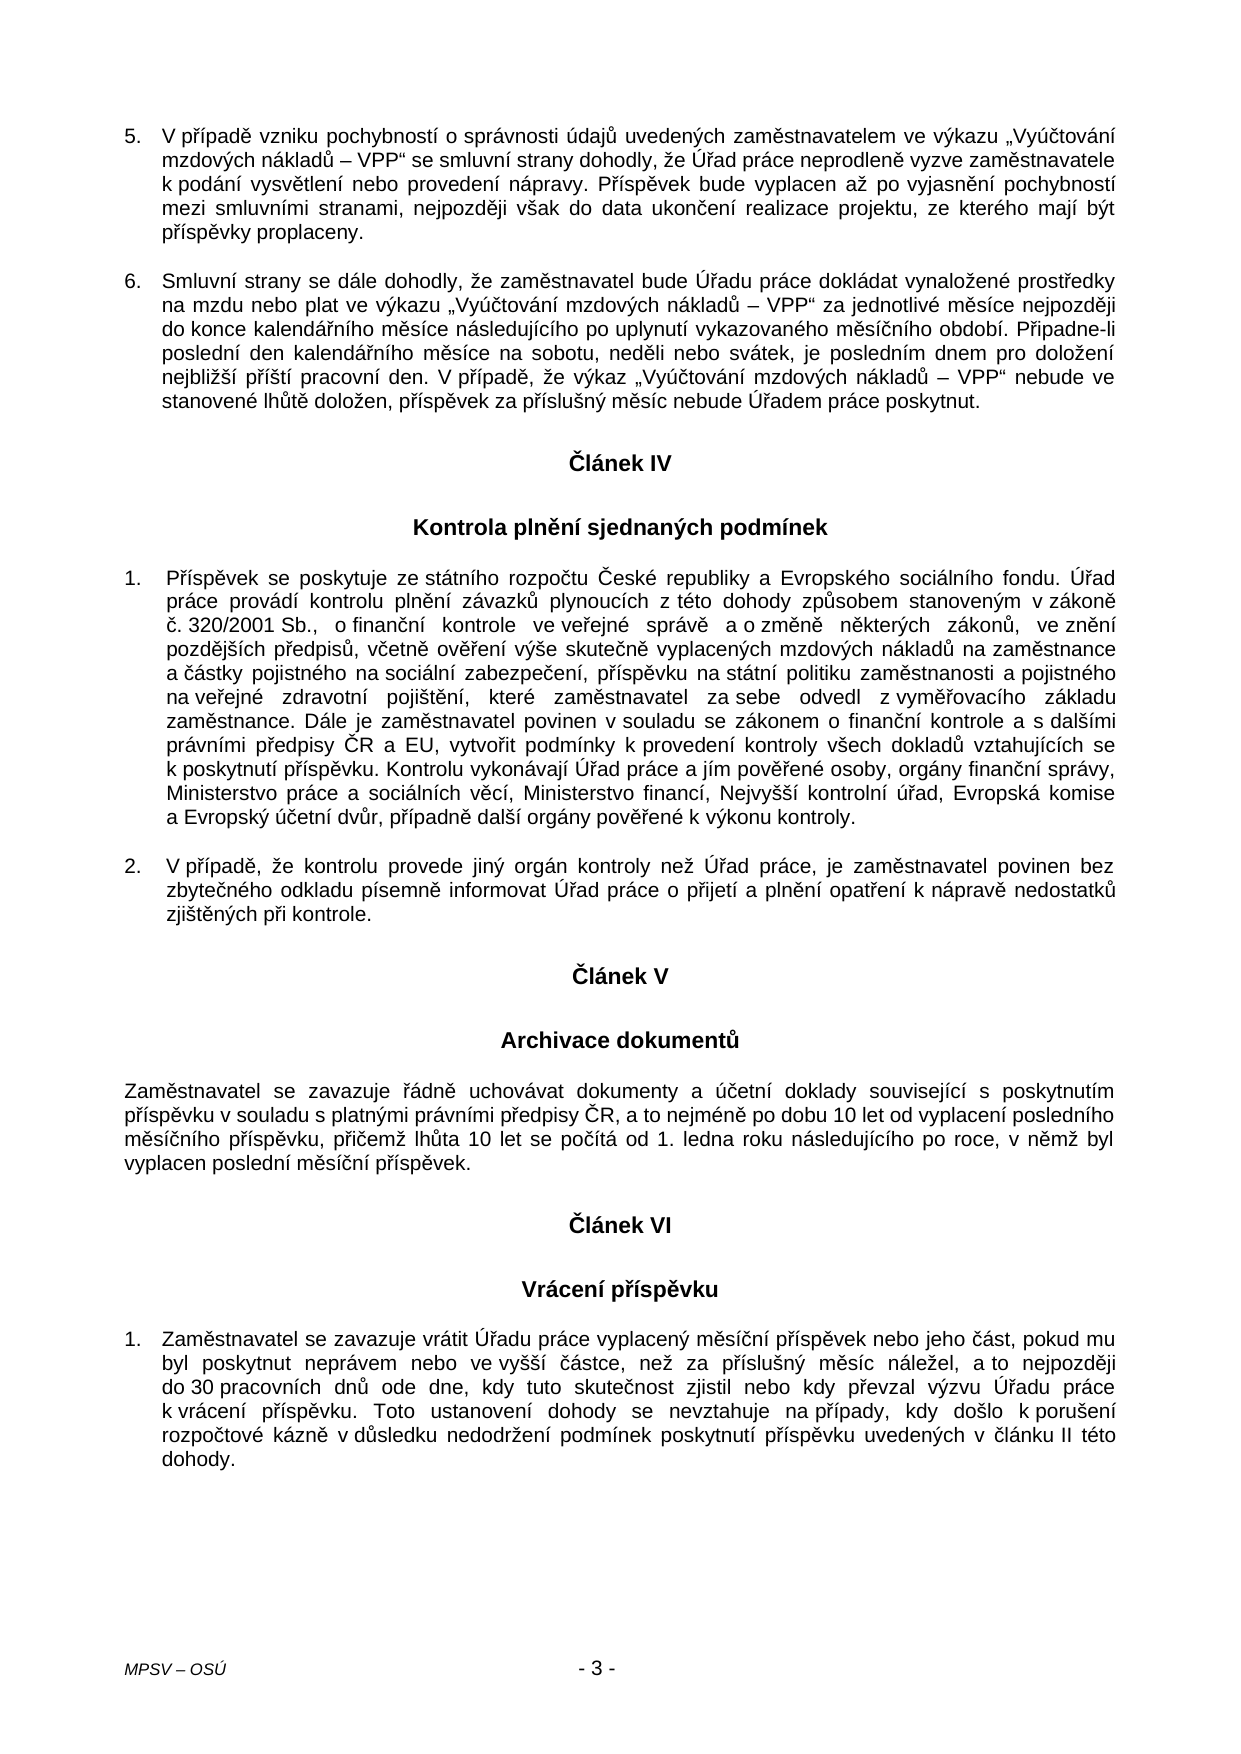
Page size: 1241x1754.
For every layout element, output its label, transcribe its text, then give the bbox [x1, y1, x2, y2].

text Článek VI [124, 1212, 1116, 1238]
list Příspěvek se poskytuje ze státního rozpočtu České republiky a Evropského sociálního fondu. Úřad práce provádí kontrolu plnění závazků plynoucích z této dohody způsobem stanoveným v zákoně č. 320/2001 Sb., o finanční kontrole ve veřejné správě a o změně některých zákonů, ve znění pozdějších předpisů, včetně ověření výše skutečně vyplacených mzdových nákladů na zaměstnance a částky pojistného na sociální zabezpečení, příspěvku na státní politiku zaměstnanosti a pojistného na veřejné zdravotní pojištění, které zaměstnavatel za sebe odvedl z vyměřovacího základu zaměstnance. Dále je zaměstnavatel povinen v souladu se zákonem o finanční kontrole a s dalšími právními předpisy ČR a EU, vytvořit podmínky k provedení kontroly všech dokladů vztahujících se k poskytnutí příspěvku. Kontrolu vykonávají Úřad práce a jím pověřené osoby, orgány finanční správy, Ministerstvo práce a sociálních věcí, Ministerstvo financí, Nejvyšší kontrolní úřad, Evropská komise a Evropský účetní dvůr, případně další orgány pověřené k výkonu kontroly. [124, 565, 1116, 829]
list V případě, že kontrolu provede jiný orgán kontroly než Úřad práce, je zaměstnavatel povinen bez zbytečného odkladu písemně informovat Úřad práce o přijetí a plnění opatření k nápravě nedostatků zjištěných při kontrole. [124, 854, 1116, 926]
text Vrácení příspěvku [124, 1276, 1116, 1302]
text Kontrola plnění sjednaných podmínek [124, 514, 1116, 540]
text Článek V [124, 963, 1116, 989]
text Článek IV [124, 450, 1116, 476]
text V případě vzniku pochybností o správnosti údajů uvedených zaměstnavatelem ve výkazu „Vyúčtování mzdových nákladů – VPP“ se smluvní strany dohodly, že Úřad práce neprodleně vyzve zaměstnavatele k podání vysvětlení nebo provedení nápravy. Příspěvek bude vyplacen až po vyjasnění pochybností mezi smluvními stranami, nejpozději však do data ukončení realizace projektu, ze kterého mají být příspěvky proplaceny. [124, 124, 1116, 244]
list Zaměstnavatel se zavazuje vrátit Úřadu práce vyplacený měsíční příspěvek nebo jeho část, pokud mu byl poskytnut neprávem nebo ve vyšší částce, než za příslušný měsíc náležel, a to nejpozději do 30 pracovních dnů ode dne, kdy tuto skutečnost zjistil nebo kdy převzal výzvu Úřadu práce k vrácení příspěvku. Toto ustanovení dohody se nevztahuje na případy, kdy došlo k porušení rozpočtové kázně v důsledku nedodržení podmínek poskytnutí příspěvku uvedených v článku II této dohody. [124, 1327, 1116, 1471]
text Smluvní strany se dále dohodly, že zaměstnavatel bude Úřadu práce dokládat vynaložené prostředky na mzdu nebo plat ve výkazu „Vyúčtování mzdových nákladů – VPP“ za jednotlivé měsíce nejpozději do konce kalendářního měsíce následujícího po uplynutí vykazovaného měsíčního období. Připadne-li poslední den kalendářního měsíce na sobotu, neděli nebo svátek, je posledním dnem pro doložení nejbližší příští pracovní den. V případě, že výkaz „Vyúčtování mzdových nákladů – VPP“ nebude ve stanovené lhůtě doložen, příspěvek za příslušný měsíc nebude Úřadem práce poskytnut. [124, 269, 1116, 413]
list Zaměstnavatel se zavazuje řádně uchovávat dokumenty a účetní doklady související s poskytnutím příspěvku v souladu s platnými právními předpisy ČR, a to nejméně po dobu 10 let od vyplacení posledního měsíčního příspěvku, přičemž lhůta 10 let se počítá od 1. ledna roku následujícího po roce, v němž byl vyplacen poslední měsíční příspěvek. [124, 1078, 1116, 1174]
text Archivace dokumentů [124, 1027, 1116, 1053]
